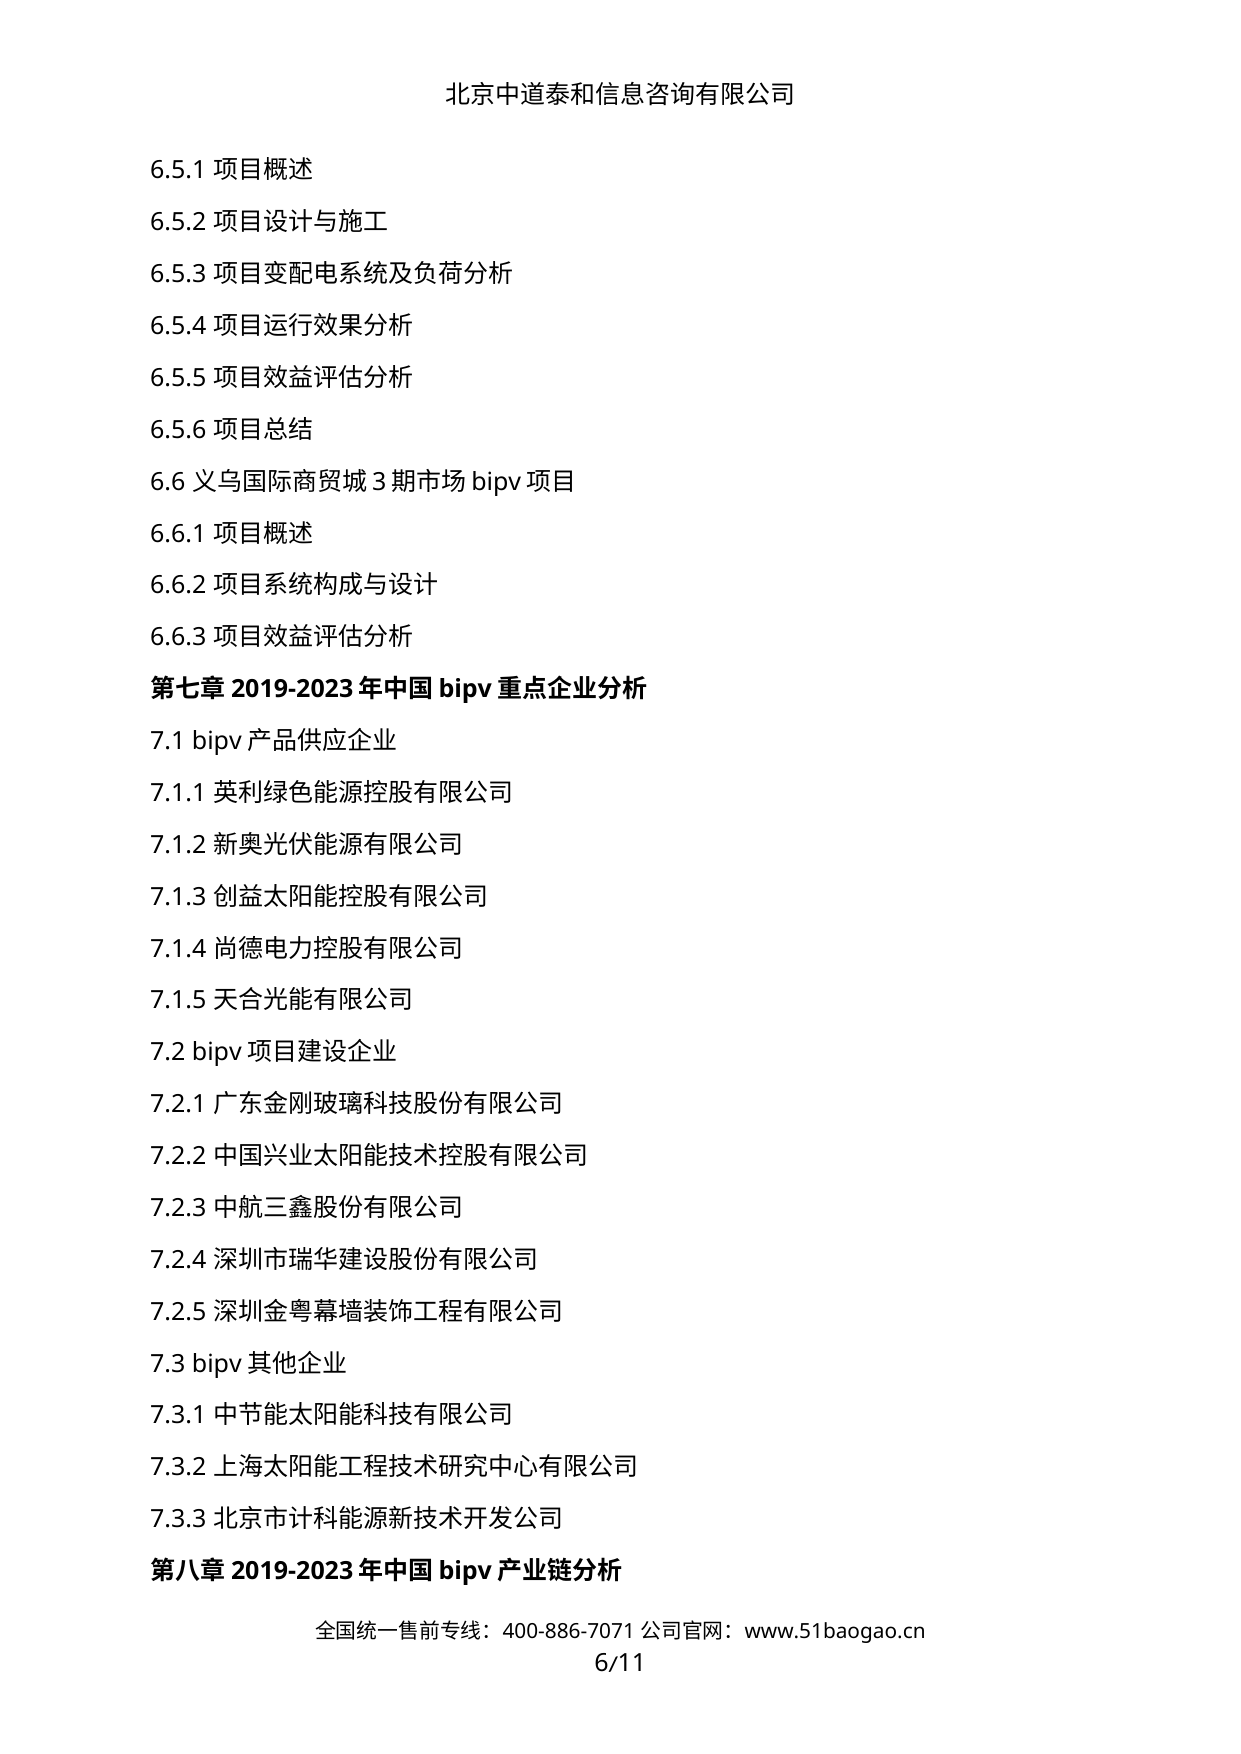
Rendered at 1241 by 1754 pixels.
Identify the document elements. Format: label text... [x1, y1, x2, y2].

text 7.2.3 中航三鑫股份有限公司 [150, 1187, 1090, 1224]
text 6.6.2 项目系统构成与设计 [150, 565, 1090, 601]
text 7.1 bipv产品供应企业 [150, 721, 1090, 757]
text 6.5.3 项目变配电系统及负荷分析 [150, 254, 1090, 290]
text 7.2.2 中国兴业太阳能技术控股有限公司 [150, 1136, 1090, 1172]
text 6.6.3 项目效益评估分析 [150, 617, 1090, 653]
text 7.2 bipv项目建设企业 [150, 1032, 1090, 1068]
text 第八章 2019-2023年中国bipv产业链分析 [150, 1551, 1090, 1587]
text 7.3.2 上海太阳能工程技术研究中心有限公司 [150, 1447, 1090, 1483]
text 7.2.1 广东金刚玻璃科技股份有限公司 [150, 1084, 1090, 1120]
text 6.5.4 项目运行效果分析 [150, 306, 1090, 342]
text 6.5.6 项目总结 [150, 409, 1090, 446]
text 6.5.2 项目设计与施工 [150, 202, 1090, 238]
text 6.6.1 项目概述 [150, 513, 1090, 549]
text 7.2.4 深圳市瑞华建设股份有限公司 [150, 1239, 1090, 1276]
text 7.2.5 深圳金粤幕墙装饰工程有限公司 [150, 1291, 1090, 1327]
text 7.1.1 英利绿色能源控股有限公司 [150, 772, 1090, 809]
text 6.5.1 项目概述 [150, 150, 1090, 186]
text 第七章 2019-2023年中国bipv重点企业分析 [150, 669, 1090, 705]
text 7.3.3 北京市计科能源新技术开发公司 [150, 1499, 1090, 1535]
text 7.1.2 新奥光伏能源有限公司 [150, 824, 1090, 861]
text 7.1.3 创益太阳能控股有限公司 [150, 876, 1090, 912]
text 7.3 bipv其他企业 [150, 1343, 1090, 1379]
text 7.3.1 中节能太阳能科技有限公司 [150, 1395, 1090, 1431]
text 7.1.5 天合光能有限公司 [150, 980, 1090, 1016]
text 6.6 义乌国际商贸城3期市场bipv项目 [150, 461, 1090, 497]
text 7.1.4 尚德电力控股有限公司 [150, 928, 1090, 964]
text 6.5.5 项目效益评估分析 [150, 357, 1090, 394]
